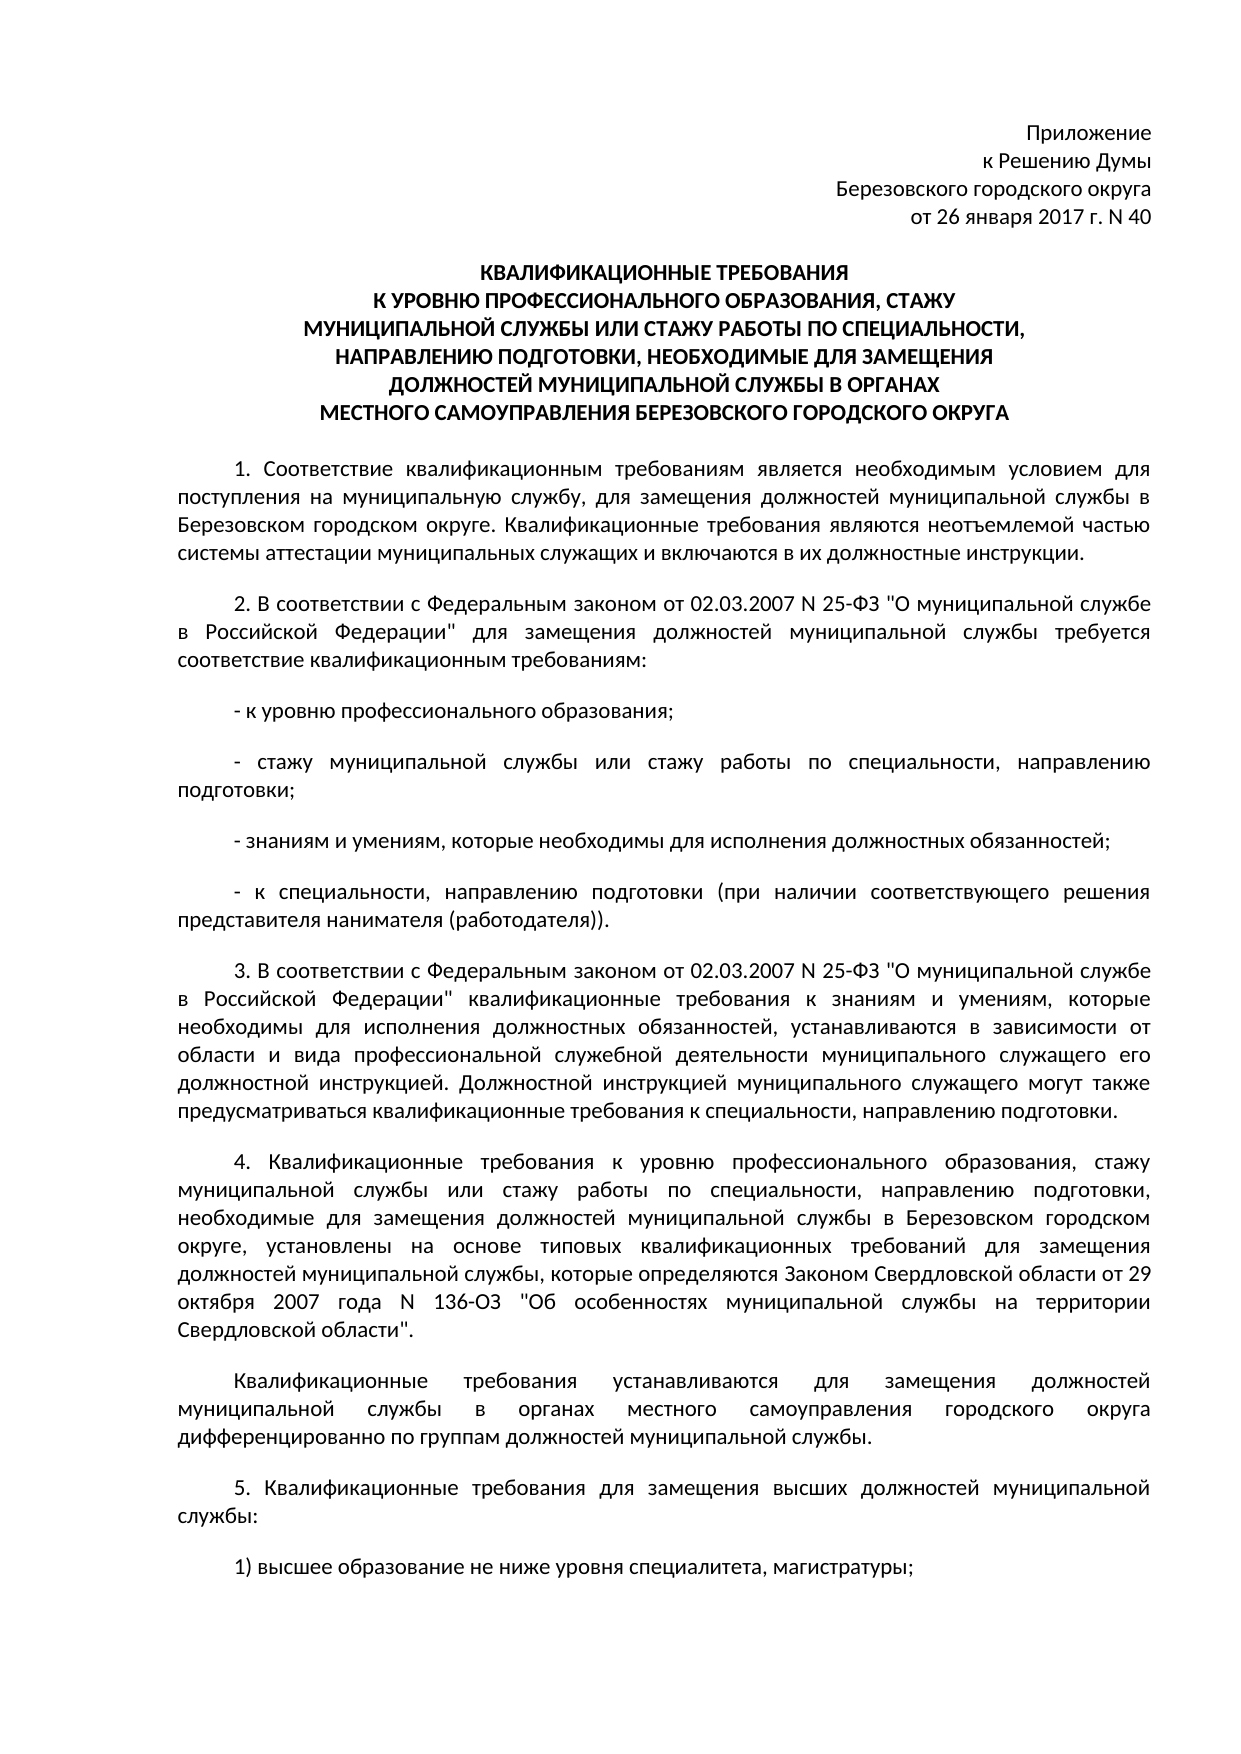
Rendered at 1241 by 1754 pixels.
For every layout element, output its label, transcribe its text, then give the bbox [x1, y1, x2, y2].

title НАПРАВЛЕНИЮ ПОДГОТОВКИ, НЕОБХОДИМЫЕ ДЛЯ ЗАМЕЩЕНИЯ [177, 342, 1152, 370]
text 5. Квалификационные требования для замещения высших должностей муниципальной службы: [177, 1473, 1152, 1529]
text 3. В соответствии с Федеральным законом от 02.03.2007 N 25-ФЗ "О муниципальной службе в Российской Федерации" квалификационные требования к знаниям и умениям, которые необходимы для исполнения должностных обязанностей, устанавливаются в зависимости от области и вида профессиональной служебной деятельности муниципального служащего его должностной инструкцией. Должностной инструкцией муниципального служащего могут также предусматриваться квалификационные требования к специальности, направлению подготовки. [177, 956, 1152, 1124]
text 2. В соответствии с Федеральным законом от 02.03.2007 N 25-ФЗ "О муниципальной службе в Российской Федерации" для замещения должностей муниципальной службы требуется соответствие квалификационным требованиям: [177, 589, 1152, 673]
text Приложение [177, 118, 1152, 146]
text - к специальности, направлению подготовки (при наличии соответствующего решения представителя нанимателя (работодателя)). [177, 877, 1152, 933]
title МУНИЦИПАЛЬНОЙ СЛУЖБЫ ИЛИ СТАЖУ РАБОТЫ ПО СПЕЦИАЛЬНОСТИ, [177, 314, 1152, 342]
text 1) высшее образование не ниже уровня специалитета, магистратуры; [177, 1552, 1152, 1580]
text от 26 января 2017 г. N 40 [177, 202, 1152, 230]
text - к уровню профессионального образования; [177, 696, 1152, 724]
text Квалификационные требования устанавливаются для замещения должностей муниципальной службы в органах местного самоуправления городского округа дифференцированно по группам должностей муниципальной службы. [177, 1366, 1152, 1450]
title КВАЛИФИКАЦИОННЫЕ ТРЕБОВАНИЯ [177, 258, 1152, 286]
title ДОЛЖНОСТЕЙ МУНИЦИПАЛЬНОЙ СЛУЖБЫ В ОРГАНАХ [177, 370, 1152, 398]
text 1. Соответствие квалификационным требованиям является необходимым условием для поступления на муниципальную службу, для замещения должностей муниципальной службы в Березовском городском округе. Квалификационные требования являются неотъемлемой частью системы аттестации муниципальных служащих и включаются в их должностные инструкции. [177, 454, 1152, 566]
title К УРОВНЮ ПРОФЕССИОНАЛЬНОГО ОБРАЗОВАНИЯ, СТАЖУ [177, 286, 1152, 314]
title МЕСТНОГО САМОУПРАВЛЕНИЯ БЕРЕЗОВСКОГО ГОРОДСКОГО ОКРУГА [177, 398, 1152, 426]
text - знаниям и умениям, которые необходимы для исполнения должностных обязанностей; [177, 826, 1152, 854]
text Березовского городского округа [177, 174, 1152, 202]
text - стажу муниципальной службы или стажу работы по специальности, направлению подготовки; [177, 747, 1152, 803]
text 4. Квалификационные требования к уровню профессионального образования, стажу муниципальной службы или стажу работы по специальности, направлению подготовки, необходимые для замещения должностей муниципальной службы в Березовском городском округе, установлены на основе типовых квалификационных требований для замещения должностей муниципальной службы, которые определяются Законом Свердловской области от 29 октября 2007 года N 136-ОЗ "Об особенностях муниципальной службы на территории Свердловской области". [177, 1147, 1152, 1343]
text к Решению Думы [177, 146, 1152, 174]
